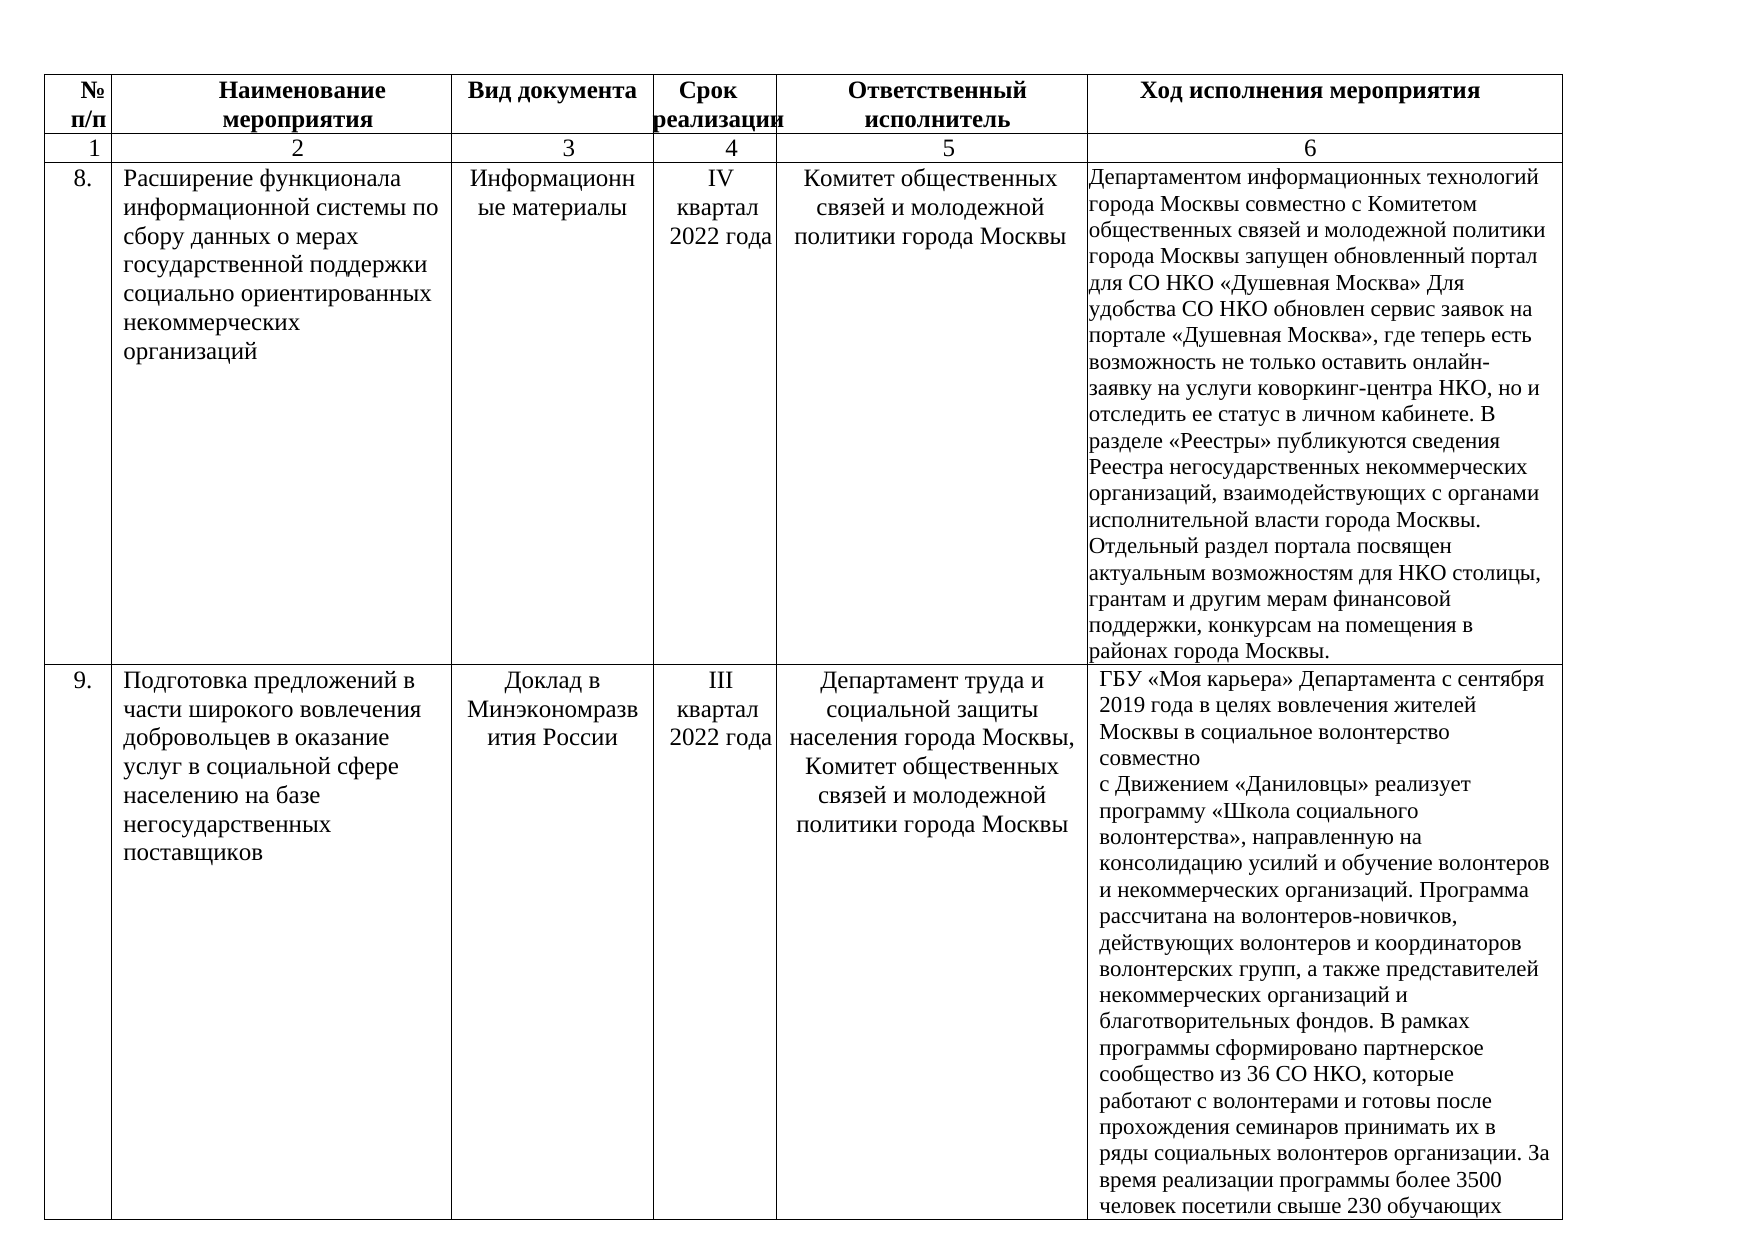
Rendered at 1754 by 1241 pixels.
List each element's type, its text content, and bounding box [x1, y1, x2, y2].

table_header Вид документа [452, 75, 653, 132]
table_cell 3 [452, 134, 653, 162]
table_cell Информационные материалы [452, 163, 653, 664]
table_cell 1 [45, 134, 111, 162]
table_cell [45, 665, 111, 1218]
table_cell 2 [112, 134, 451, 162]
table_header № п/п [45, 75, 111, 132]
table_cell [45, 163, 111, 664]
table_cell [1088, 665, 1562, 1218]
table_cell Расширение функционала информационной системы по сбору данных о мерах государственной поддержки социально ориентированных некоммерческих организаций [112, 163, 451, 664]
table_cell 6 [1088, 134, 1562, 162]
table_cell Доклад в Минэкономразвития России [452, 665, 653, 1218]
table_cell 4 [654, 134, 776, 162]
table_header Срок реализации [654, 75, 776, 132]
table_header Ответственный исполнитель [777, 75, 1087, 132]
table_cell 5 [777, 134, 1087, 162]
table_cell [112, 665, 451, 1218]
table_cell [777, 665, 1087, 1218]
table_cell Комитет общественных связей и молодежной политики города Москвы [777, 163, 1087, 664]
table_header Ход исполнения мероприятия [1088, 75, 1562, 132]
table_cell III квартал 2022 года [654, 665, 776, 1218]
table_cell Департаментом информационных технологий города Москвы совместно с Комитетом общественных связей и молодежной политики города Москвы запущен обновленный портал для СО НКО «Душевная Москва» Для удобства СО НКО обновлен сервис заявок на портале «Душевная Москва», где теперь есть возможность не только оставить онлайн-заявку на услуги коворкинг-центра НКО, но и отследить ее статус в личном кабинете. В разделе «Реестры» публикуются сведения Реестра негосударственных некоммерческих организаций, взаимодействующих с органами исполнительной власти города Москвы. Отдельный раздел портала посвящен актуальным возможностям для НКО столицы, грантам и другим мерам финансовой поддержки, конкурсам на помещения в районах города Москвы. [1088, 163, 1562, 664]
table_header Наименование мероприятия [112, 75, 451, 132]
table_cell IV квартал 2022 года [654, 163, 776, 664]
